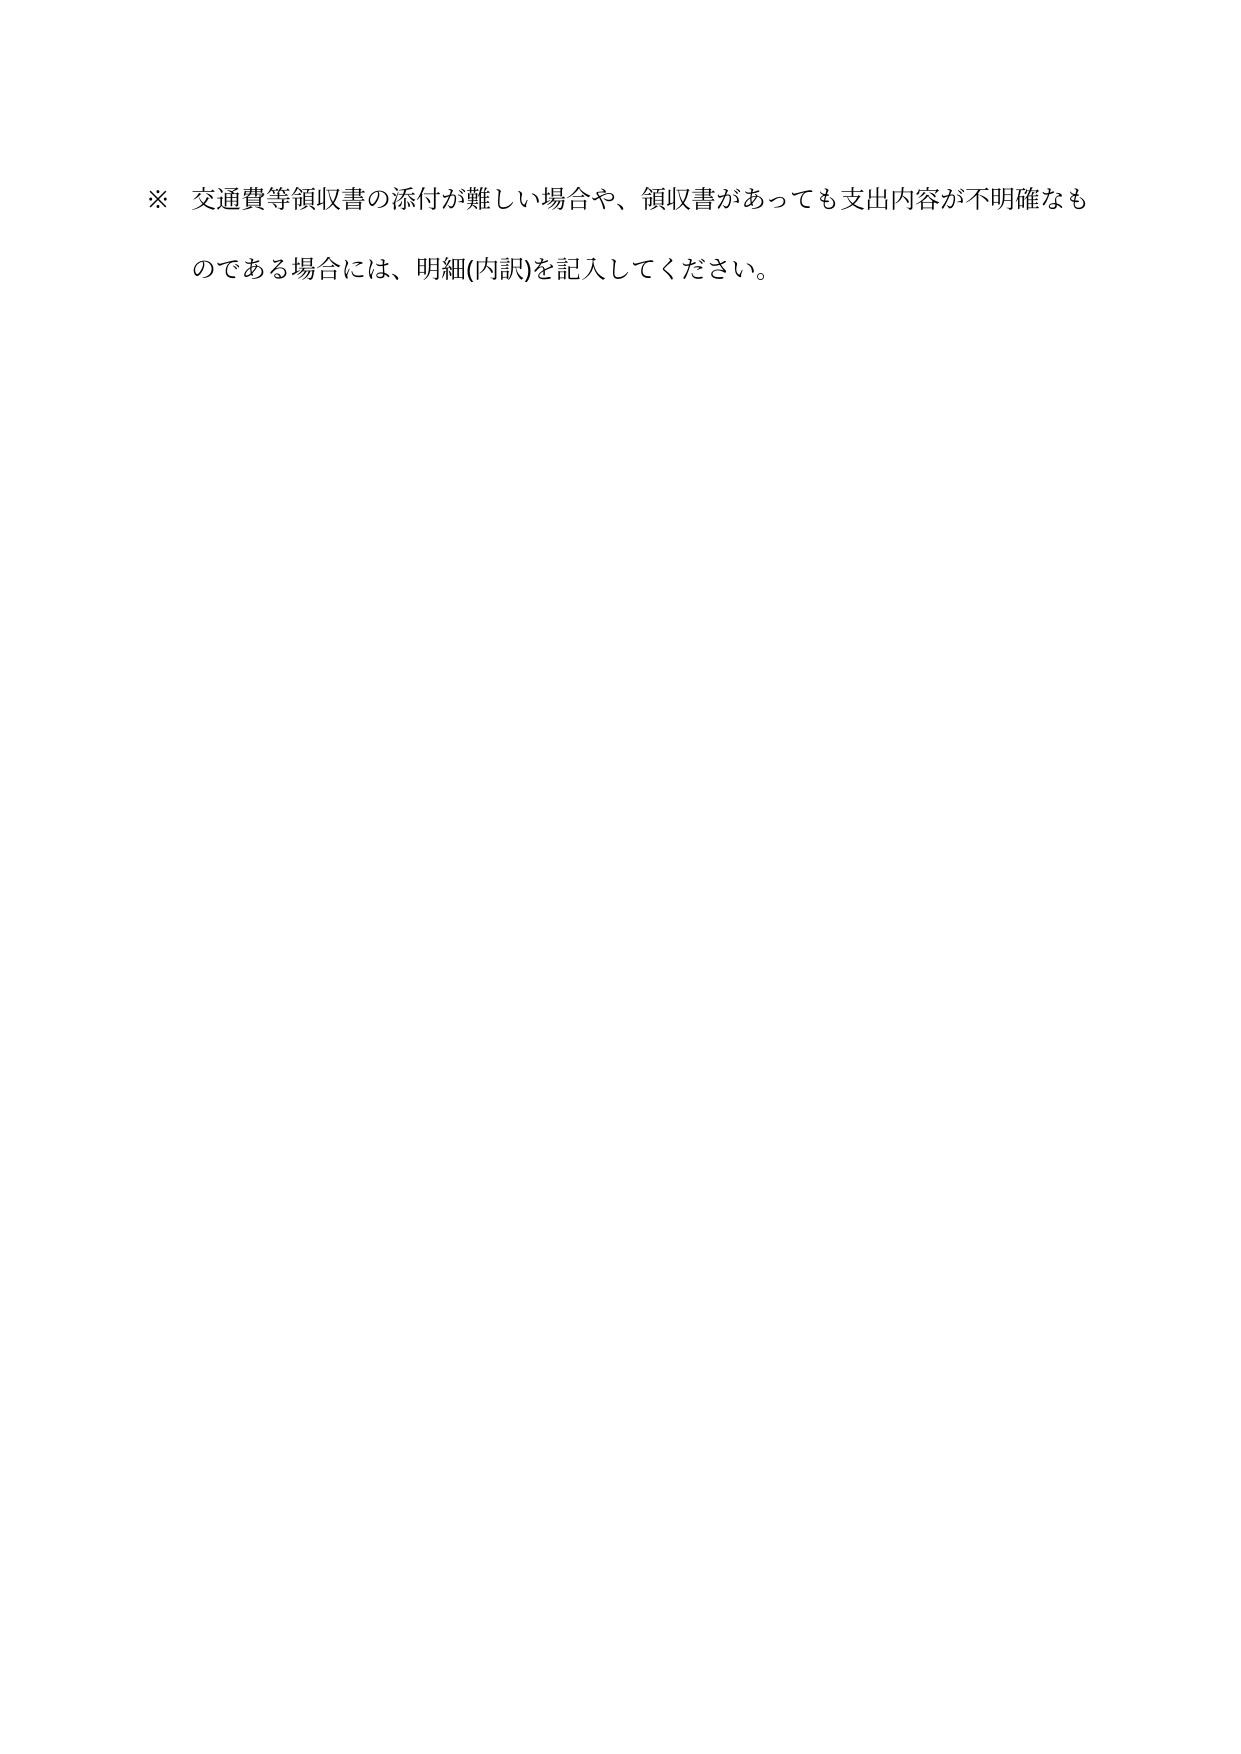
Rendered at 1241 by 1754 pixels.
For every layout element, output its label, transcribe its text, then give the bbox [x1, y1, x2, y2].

list 交通費等領収書の添付が難しい場合や、領収書があっても支出内容が不明確なものである場合には、明細(内訳)を記入してください。 [148, 163, 1092, 302]
